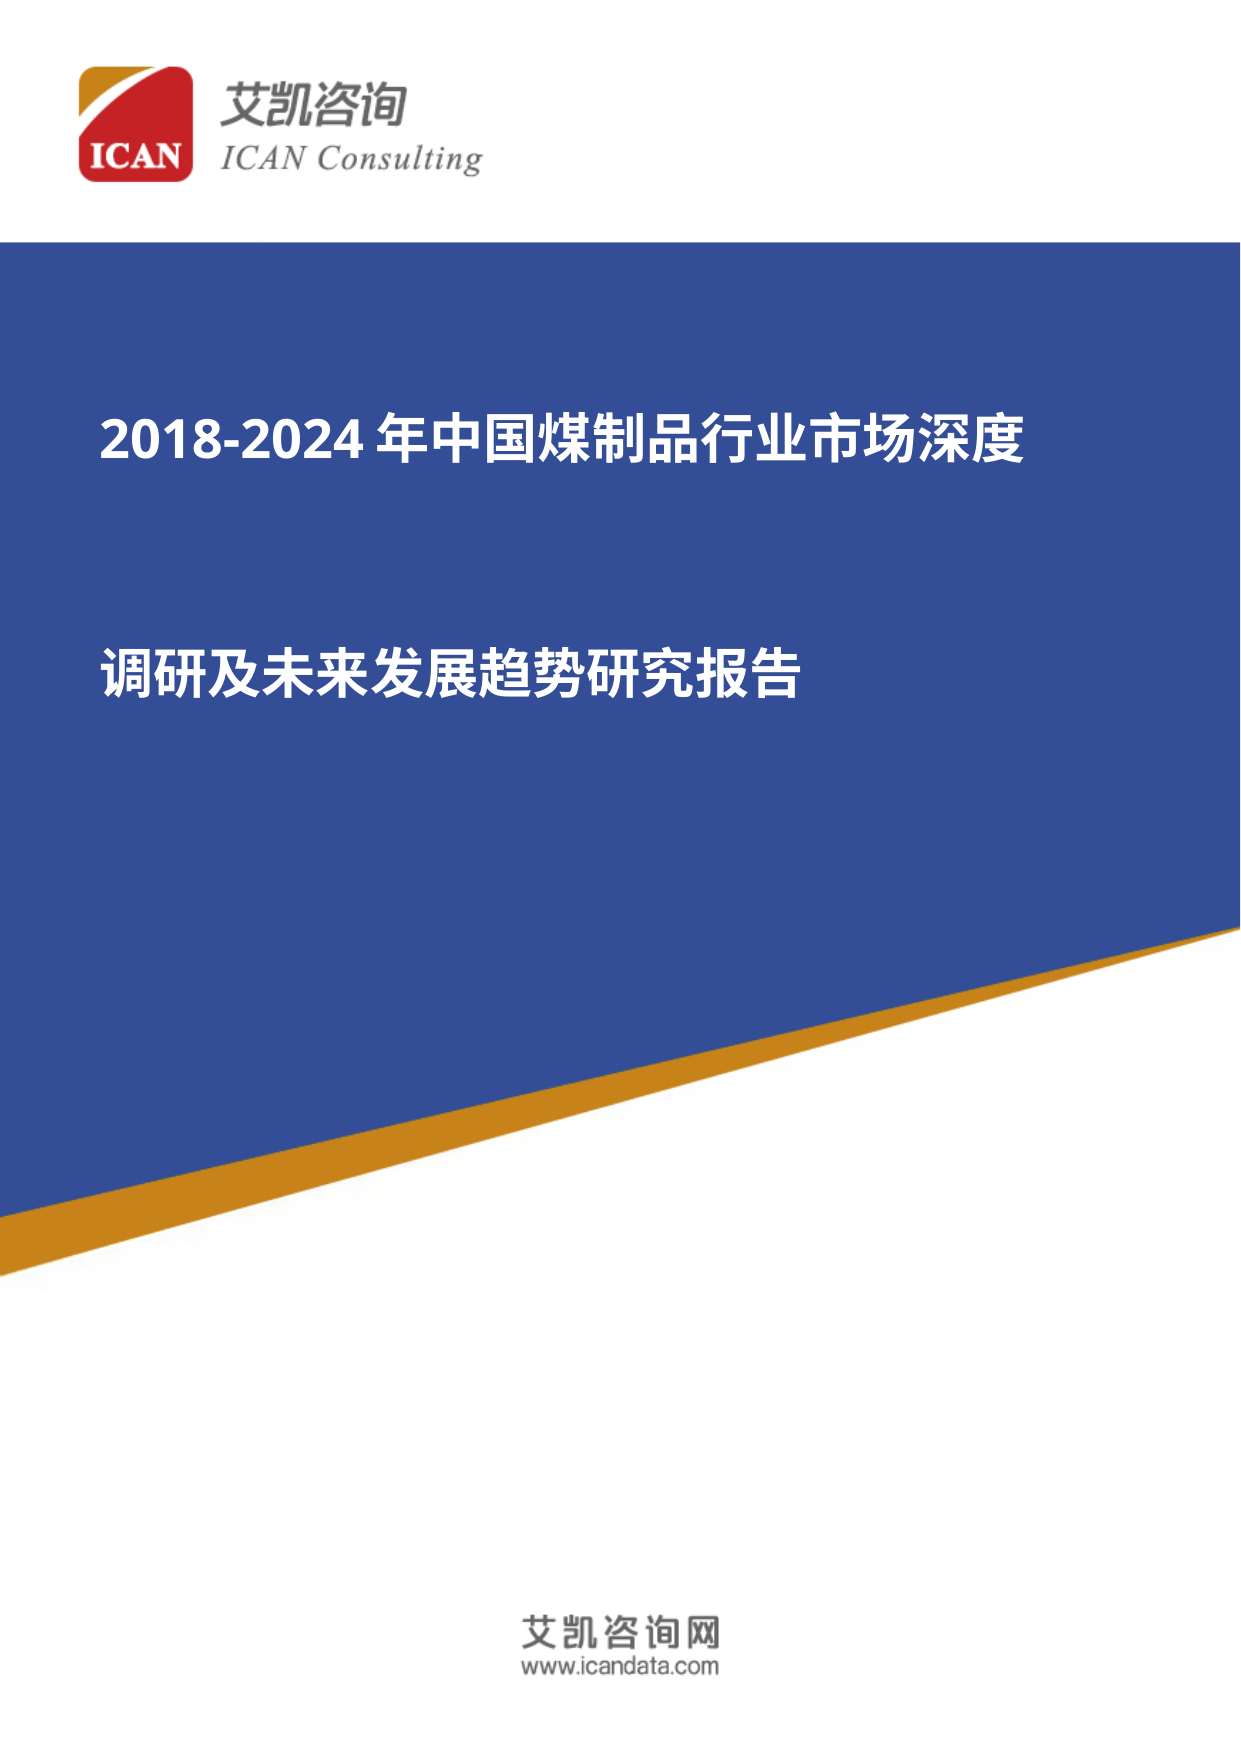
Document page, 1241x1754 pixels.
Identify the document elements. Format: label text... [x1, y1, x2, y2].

subtitle 2018-2024年中国煤制品行业市场深度调研及未来发展趋势研究报告 [99, 386, 1053, 718]
picture [0, 5, 1241, 1754]
